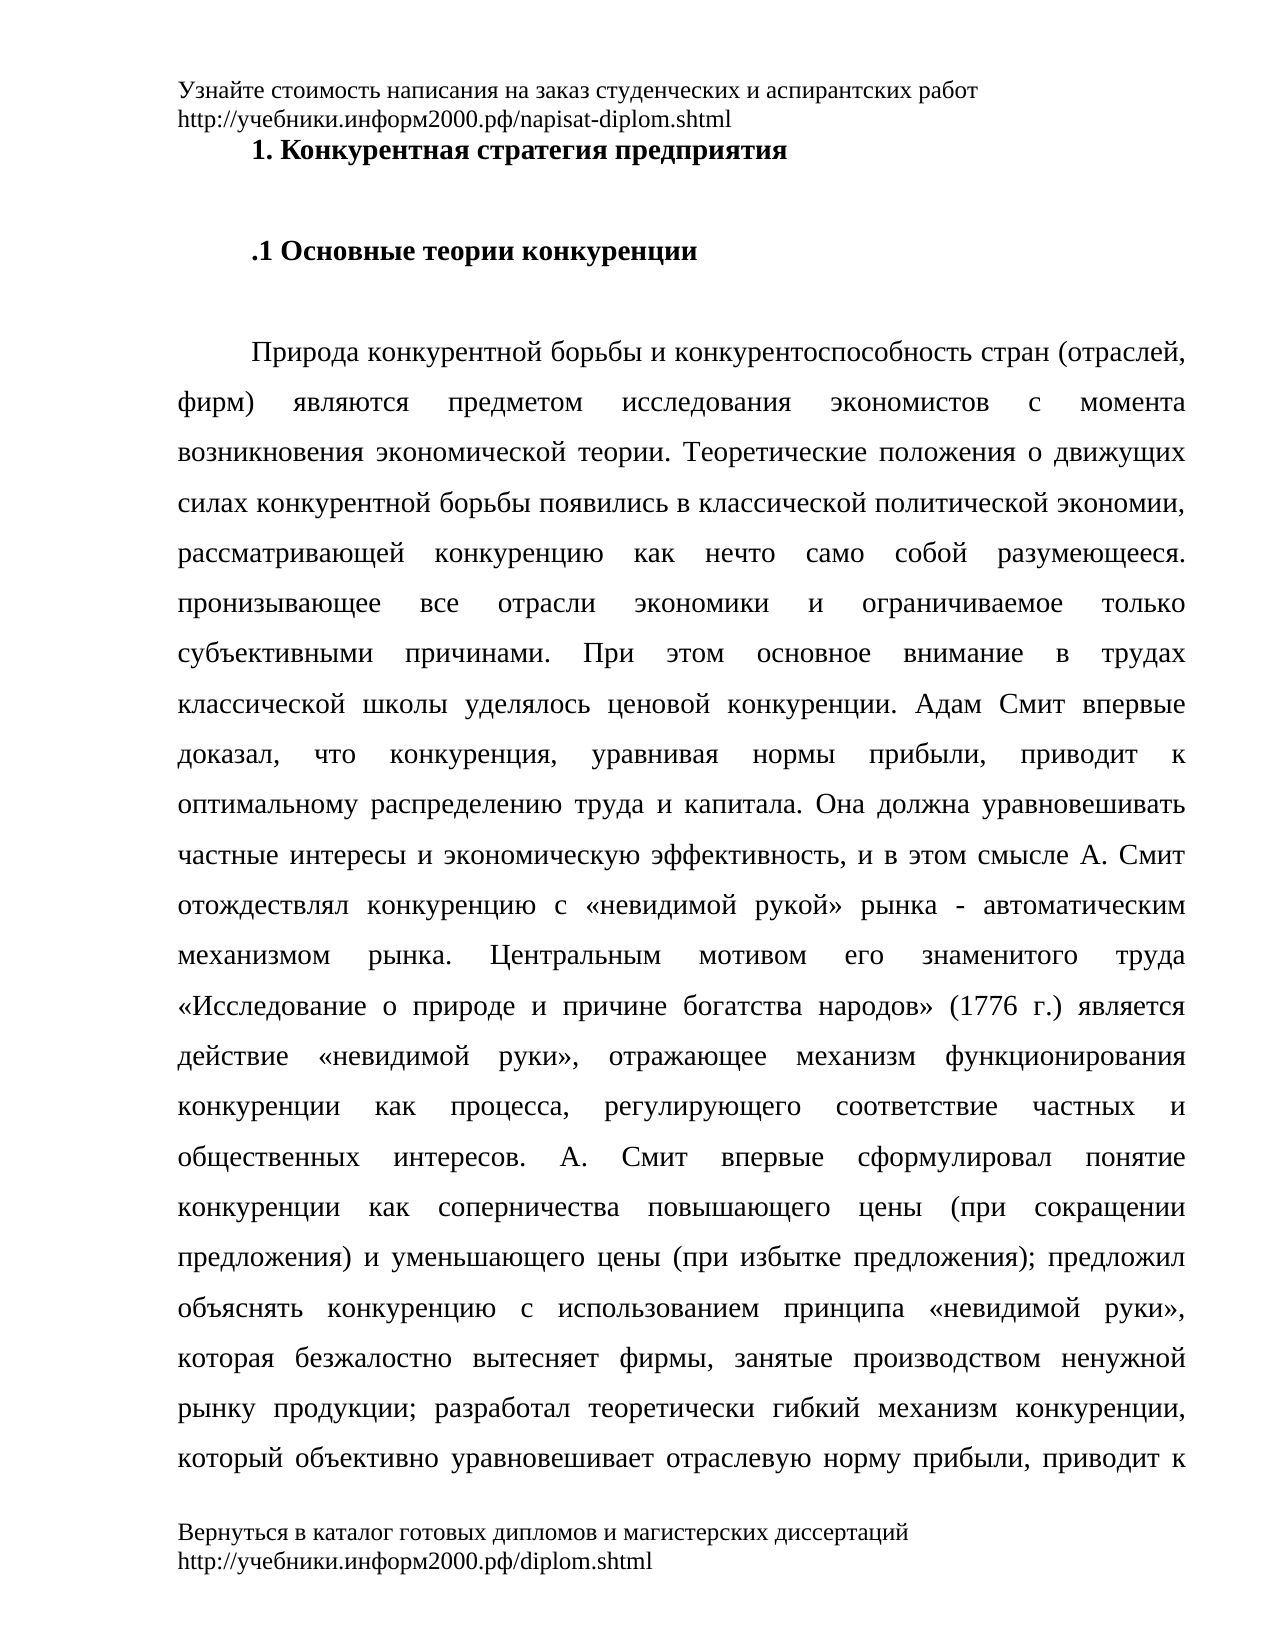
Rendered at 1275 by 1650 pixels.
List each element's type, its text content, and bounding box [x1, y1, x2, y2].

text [177, 334, 1186, 1474]
subtitle .1 Основные теории конкуренции [177, 233, 1186, 267]
subtitle 1. Конкурентная стратегия предприятия [177, 132, 1186, 166]
